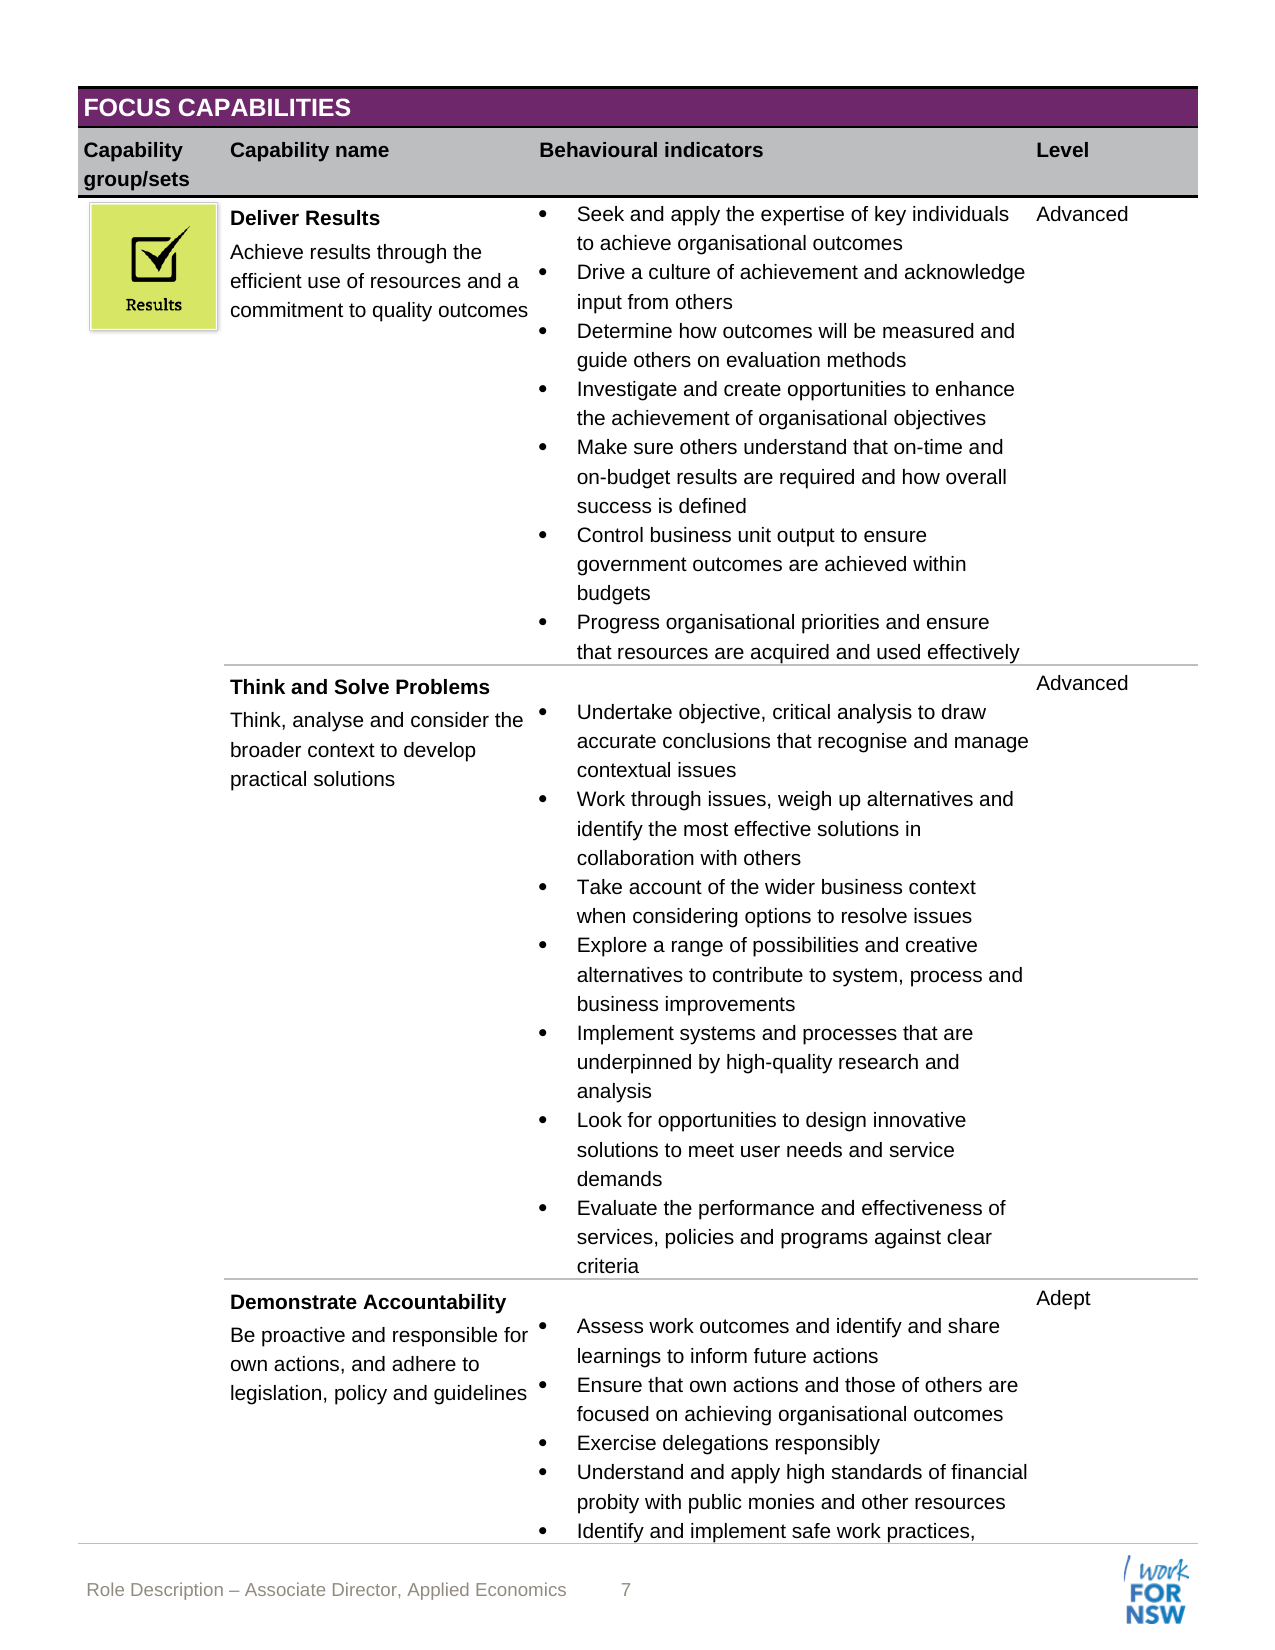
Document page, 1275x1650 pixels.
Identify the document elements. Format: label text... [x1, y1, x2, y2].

table_cell Think and Solve Problems Think, analyse and consider the broader context to develop practical solutions [224, 666, 533, 1278]
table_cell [224, 1280, 533, 1543]
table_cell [533, 1280, 1030, 1543]
table_cell Deliver Results Achieve results through the efficient use of resources and a commitment to quality outcomes [224, 198, 533, 663]
table_header FOCUS CAPABILITIES [78, 89, 1198, 126]
table_cell Capability name [224, 128, 524, 195]
table_cell Behavioural indicators [533, 128, 1030, 195]
table_cell Advanced [1030, 666, 1198, 1278]
table_cell Advanced [1030, 198, 1198, 663]
table_cell Level [1030, 128, 1198, 195]
table_cell Adept [1030, 1280, 1198, 1543]
picture [1123, 1555, 1189, 1624]
table_cell [78, 198, 224, 1543]
table_cell Seek and apply the expertise of key individuals to achieve organisational outcomes Drive a culture of achievement and acknowledge input from others Determine how outcomes will be measured and guide others on evaluation methods Investigate and create opportunities to enhance the achievement of organisational objectives Make sure others understand that on-time and on-budget results are required and how overall success is defined Control business unit output to ensure government outcomes are achieved within budgets Progress organisational priorities and ensure that resources are acquired and used effectively [533, 198, 1030, 663]
picture [83, 196, 224, 337]
table_cell [524, 128, 533, 195]
table_cell Undertake objective, critical analysis to draw accurate conclusions that recognise and manage contextual issues Work through issues, weigh up alternatives and identify the most effective solutions in collaboration with others Take account of the wider business context when considering options to resolve issues Explore a range of possibilities and creative alternatives to contribute to system, process and business improvements Implement systems and processes that are underpinned by high-quality research and analysis Look for opportunities to design innovative solutions to meet user needs and service demands Evaluate the performance and effectiveness of services, policies and programs against clear criteria [533, 666, 1030, 1278]
table_cell Capability group/sets [78, 128, 224, 195]
